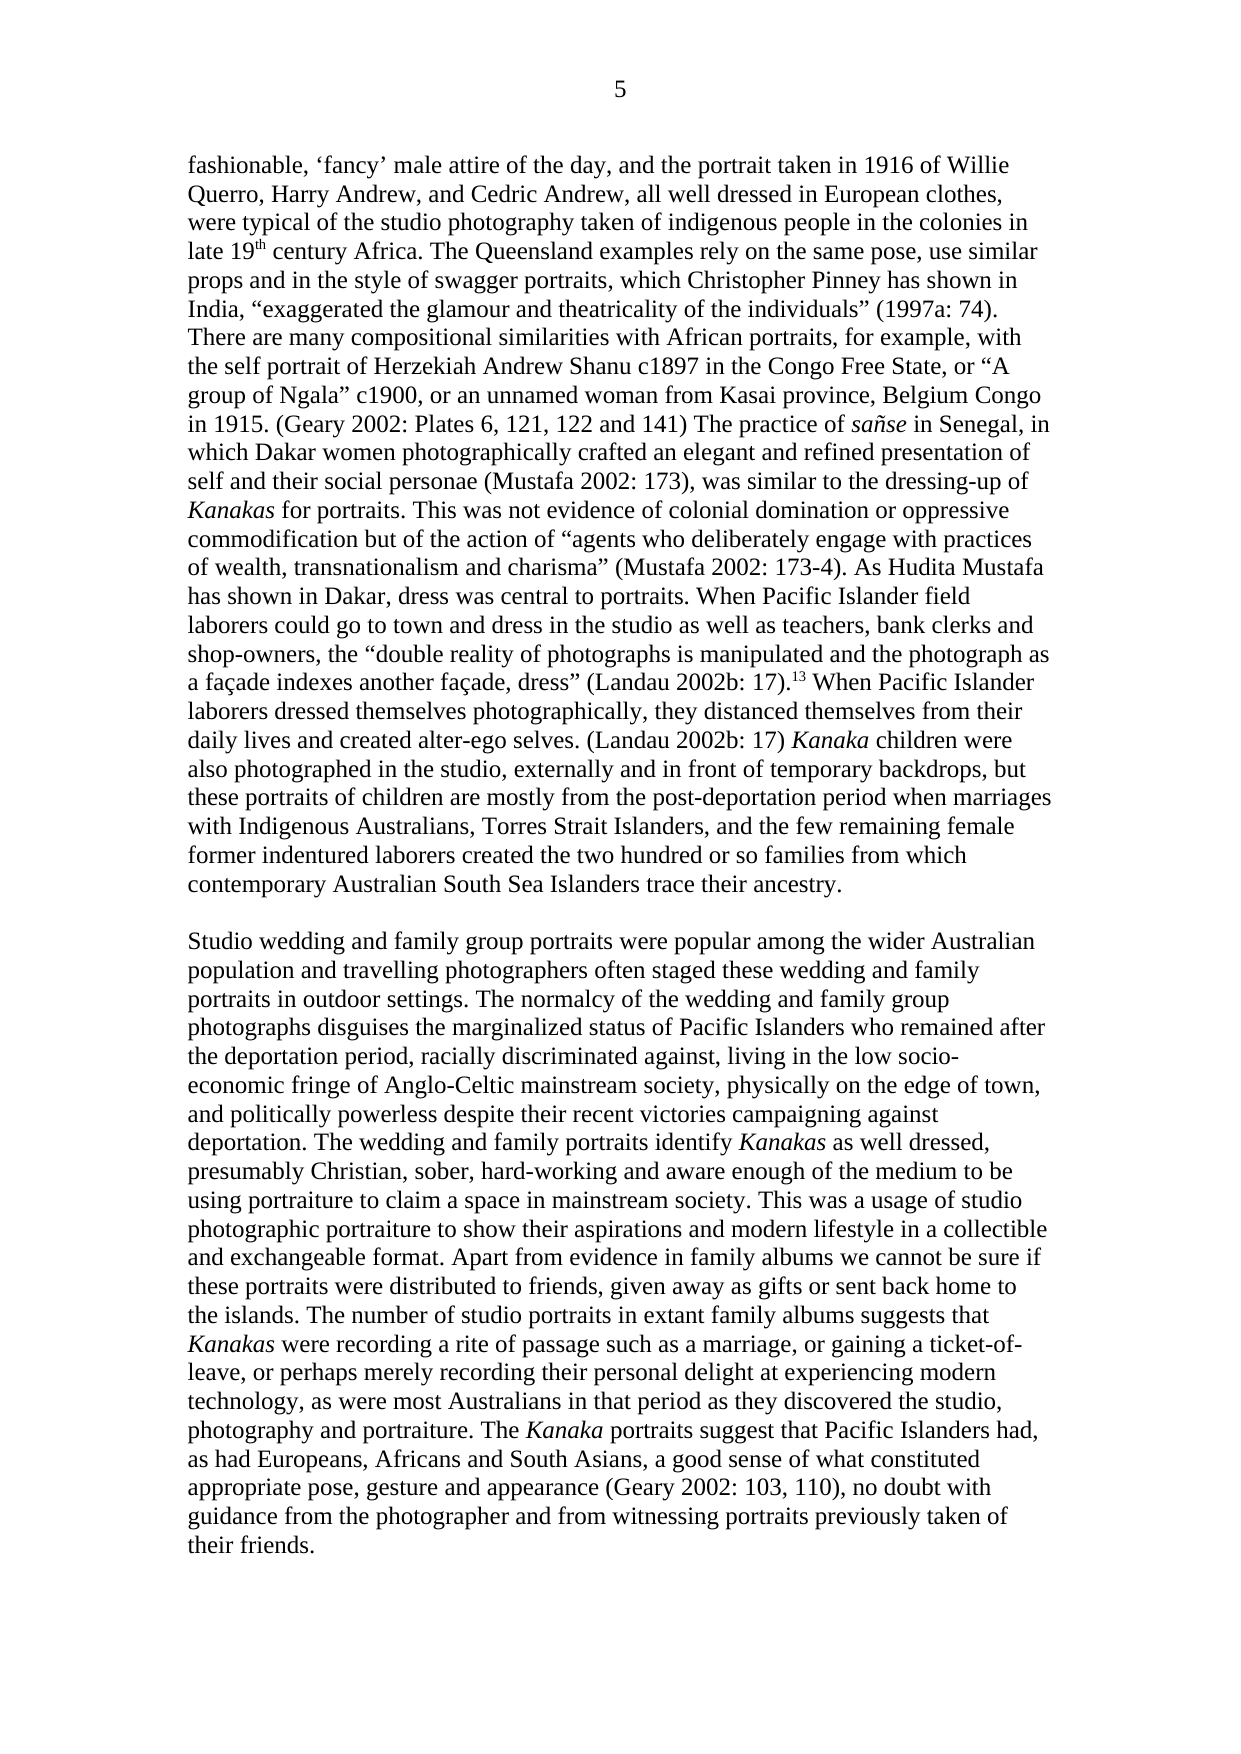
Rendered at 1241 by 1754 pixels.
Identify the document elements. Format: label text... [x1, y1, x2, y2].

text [187, 150, 1053, 897]
text Studio wedding and family group portraits were popular among the wider Australian population and travelling photographers often staged these wedding and family portraits in outdoor settings. The normalcy of the wedding and family group photographs disguises the marginalized status of Pacific Islanders who remained after the deportation period, racially discriminated against, living in the low socio-economic fringe of Anglo-Celtic mainstream society, physically on the edge of town, and politically powerless despite their recent victories campaigning against deportation. The wedding and family portraits identify Kanakas as well dressed, presumably Christian, sober, hard-working and aware enough of the medium to be using portraiture to claim a space in mainstream society. This was a usage of studio photographic portraiture to show their aspirations and modern lifestyle in a collectible and exchangeable format. Apart from evidence in family albums we cannot be sure if these portraits were distributed to friends, given away as gifts or sent back home to the islands. The number of studio portraits in extant family albums suggests that Kanakas were recording a rite of passage such as a marriage, or gaining a ticket-of-leave, or perhaps merely recording their personal delight at experiencing modern technology, as were most Australians in that period as they discovered the studio, photography and portraiture. The Kanaka portraits suggest that Pacific Islanders had, as had Europeans, Africans and South Asians, a good sense of what constituted appropriate pose, gesture and appearance (Geary 2002: 103, 110), no doubt with guidance from the photographer and from witnessing portraits previously taken of their friends. [187, 926, 1053, 1559]
